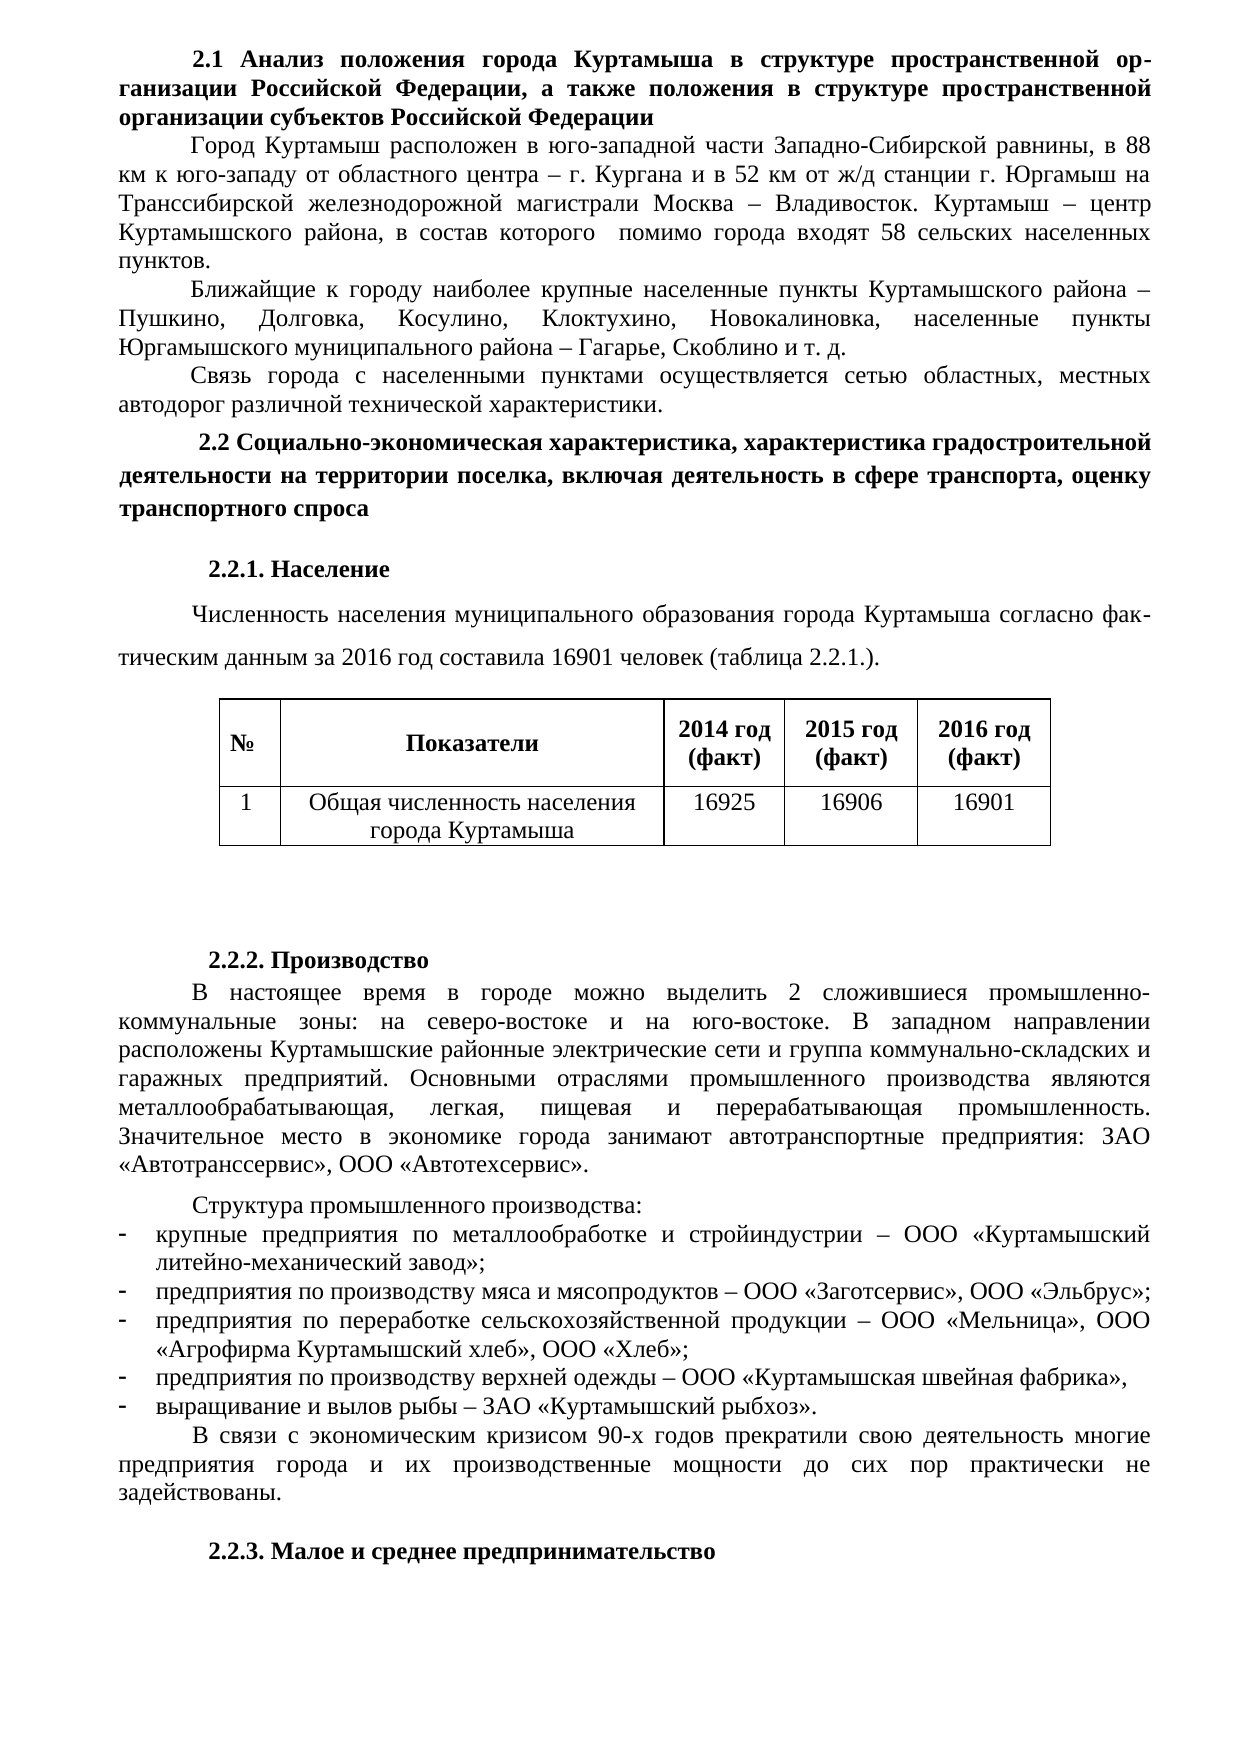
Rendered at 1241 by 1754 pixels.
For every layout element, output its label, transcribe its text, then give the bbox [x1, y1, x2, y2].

table_header Показатели [281, 700, 663, 786]
table_cell 16906 [785, 787, 917, 845]
text 2.1 Анализ положения города Куртамыша в структуре пространственной организации Российской Федерации, а также положения в структуре пространственной организации субъектов Российской Федерации [119, 44, 1152, 131]
text 2.2 Социально-экономическая характеристика, характеристика градостроительной деятельности на территории поселка, включая деятельность в сфере транспорта, оценку транспортного спроса [119, 424, 1152, 523]
text Город Куртамыш расположен в юго-западной части Западно-Сибирской равнины, в 88 км к юго-западу от областного центра – г. Кургана и в 52 км от ж/д станции г. Юргамыш на Транссибирской железнодорожной магистрали Москва – Владивосток. Куртамыш – центр Куртамышского района, в состав которого помимо города входят 58 сельских населенных пунктов. [118, 131, 1152, 274]
text В настоящее время в городе можно выделить 2 сложившиеся промышленно-коммунальные зоны: на северо-востоке и на юго-востоке. В западном направлении расположены Куртамышские районные электрические сети и группа коммунально-складских и гаражных предприятий. Основными отраслями промышленного производства являются металлообрабатывающая, легкая, пищевая и перерабатывающая промышленность. Значительное место в экономике города занимают автотранспортные предприятия: ЗАО «Автотранссервис», ООО «Автотехсервис». [118, 977, 1152, 1178]
text 2.2.2. Производство [208, 933, 1152, 977]
list предприятия по переработке сельскохозяйственной продукции – ООО «Мельница», ООО «Агрофирма Куртамышский хлеб», ООО «Хлеб»; [118, 1305, 1152, 1362]
text 2.2.3. Малое и среднее предпринимательство [208, 1536, 1152, 1564]
list крупные предприятия по металлообработке и стройиндустрии – ООО «Куртамышский литейно-механический завод»; [118, 1219, 1152, 1276]
table_cell 1 [220, 787, 280, 845]
table_cell 16901 [918, 787, 1050, 845]
text Ближайщие к городу наиболее крупные населенные пункты Куртамышского района – Пушкино, Долговка, Косулино, Клоктухино, Новокалиновка, населенные пункты Юргамышского муниципального района – Гагарье, Скоблино и т. д. [118, 274, 1152, 361]
text Численность населения муниципального образования города Куртамыша согласно фактическим данным за 2016 год составила 16901 человек (таблица 2.2.1.). [118, 588, 1151, 674]
table_header 2015 год (факт) [785, 700, 917, 786]
table_header 2016 год (факт) [918, 700, 1050, 786]
list предприятия по производству мяса и мясопродуктов – ООО «Заготсервис», ООО «Эльбрус»; [118, 1276, 1152, 1305]
table_header № [220, 700, 280, 786]
text Структура промышленного производства: [118, 1190, 1152, 1219]
text Связь города с населенными пунктами осуществляется сетью областных, местных автодорог различной технической характеристики. [118, 361, 1152, 418]
list предприятия по производству верхней одежды – ООО «Куртамышская швейная фабрика», [118, 1362, 1152, 1391]
text 2.2.1. Население [208, 554, 1152, 583]
table_header 2014 год (факт) [665, 700, 784, 786]
text В связи с экономическим кризисом 90-х годов прекратили свою деятельность многие предприятия города и их производственные мощности до сих пор практически не задействованы. [118, 1420, 1152, 1506]
list выращивание и вылов рыбы – ЗАО «Куртамышский рыбхоз». [118, 1391, 1152, 1420]
table_cell 16925 [665, 787, 784, 845]
table_cell Общая численность населения города Куртамыша [281, 787, 663, 845]
